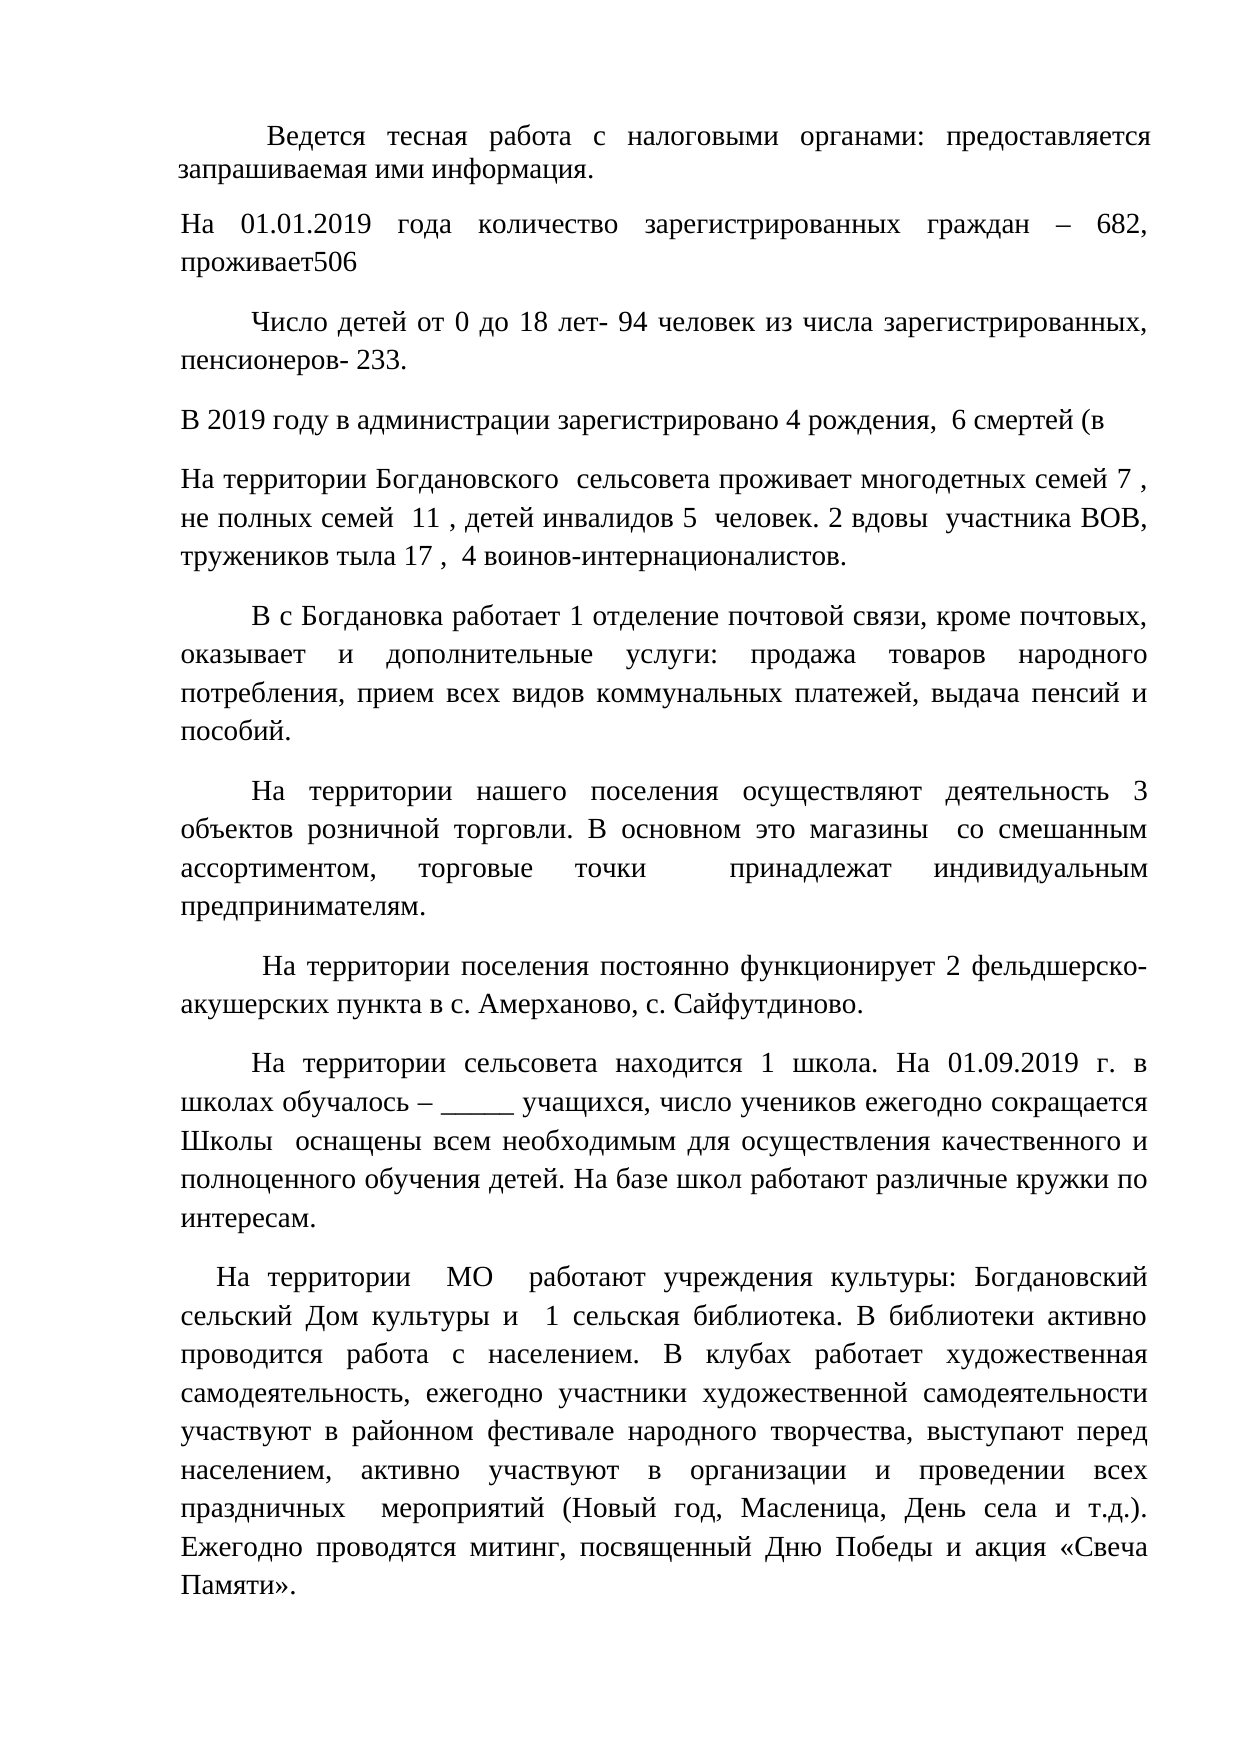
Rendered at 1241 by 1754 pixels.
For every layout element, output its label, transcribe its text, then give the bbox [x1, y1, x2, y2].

text В 2019 году в администрации зарегистрировано 4 рождения, 6 смертей (в [180, 402, 1148, 435]
text На территории Богдановского сельсовета проживает многодетных семей 7 , не полных семей 11 , детей инвалидов 5 человек. 2 вдовы участника ВОВ, тружеников тыла 17 , 4 воинов-интернационалистов. [180, 461, 1148, 572]
text На территории сельсовета находится 1 школа. На 01.09.2019 г. в школах обучалось – _____ учащихся, число учеников ежегодно сокращается Школы оснащены всем необходимым для осуществления качественного и полноценного обучения детей. На базе школ работают различные кружки по интересам. [180, 1046, 1148, 1233]
text На территории МО работают учреждения культуры: Богдановский сельский Дом культуры и 1 сельская библиотека. В библиотеки активно проводится работа с населением. В клубах работает художественная самодеятельность, ежегодно участники художественной самодеятельности участвуют в районном фестивале народного творчества, выступают перед населением, активно участвуют в организации и проведении всех праздничных мероприятий (Новый год, Масленица, День села и т.д.). Ежегодно проводятся митинг, посвященный Дню Победы и акция «Свеча Памяти». [180, 1259, 1148, 1601]
text Число детей от 0 до 18 лет- 94 человек из числа зарегистрированных, пенсионеров- 233. [180, 304, 1148, 376]
text На территории поселения постоянно функционирует 2 фельдшерско-акушерских пункта в с. Амерханово, с. Сайфутдиново. [180, 948, 1148, 1020]
text На 01.01.2019 года количество зарегистрированных граждан – 682, проживает506 [180, 206, 1148, 278]
text В с Богдановка работает 1 отделение почтовой связи, кроме почтовых, оказывает и дополнительные услуги: продажа товаров народного потребления, прием всех видов коммунальных платежей, выдача пенсий и пособий. [180, 598, 1148, 747]
text Ведется тесная работа с налоговыми органами: предоставляется запрашиваемая ими информация. [177, 118, 1152, 185]
text На территории нашего поселения осуществляют деятельность 3 объектов розничной торговли. В основном это магазины со смешанным ассортиментом, торговые точки принадлежат индивидуальным предпринимателям. [180, 773, 1148, 922]
